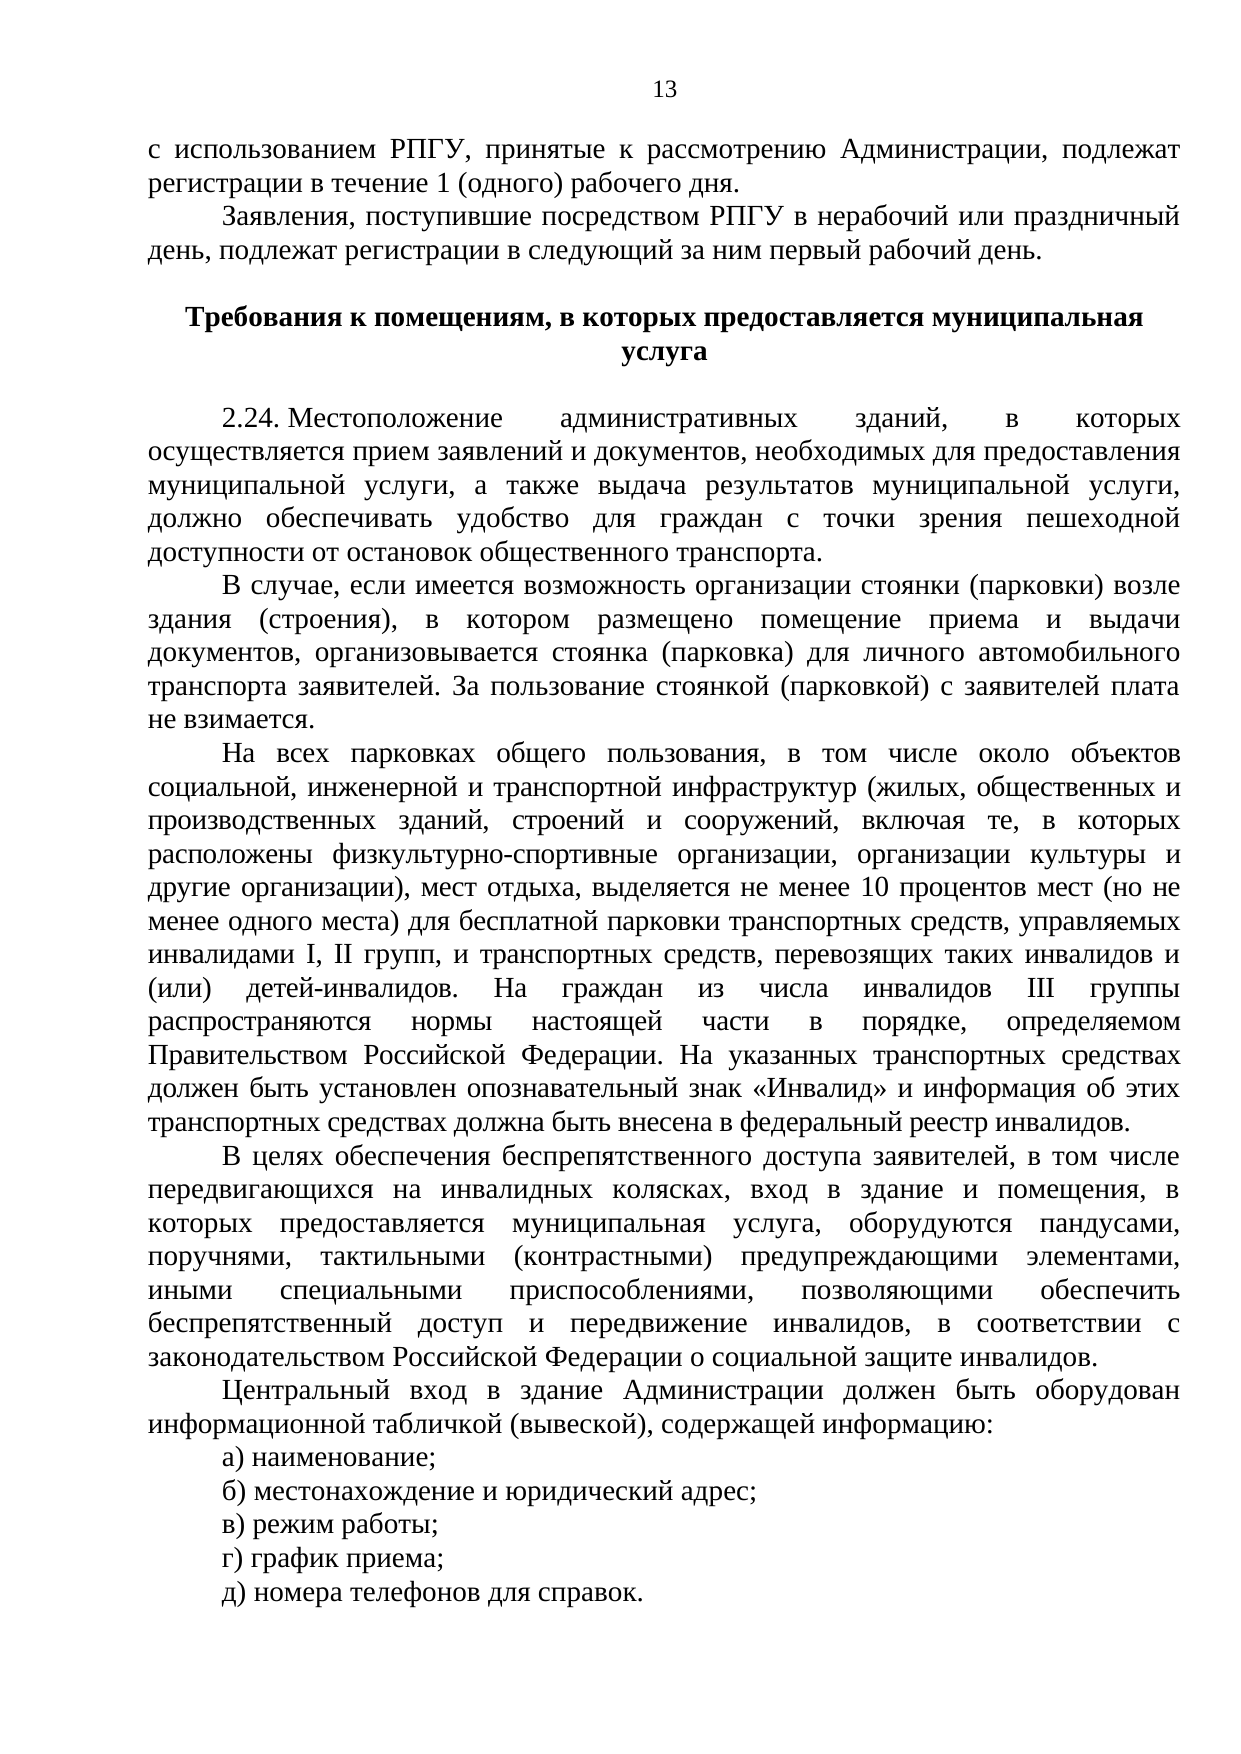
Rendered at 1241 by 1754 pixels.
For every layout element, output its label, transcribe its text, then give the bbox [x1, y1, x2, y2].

text б) местонахождение и юридический адрес; [222, 1473, 1181, 1507]
text В случае, если имеется возможность организации стоянки (парковки) возле здания (строения), в котором размещено помещение приема и выдачи документов, организовывается стоянка (парковка) для личного автомобильного транспорта заявителей. За пользование стоянкой (парковкой) с заявителей плата не взимается. [148, 567, 1181, 735]
text Требования к помещениям, в которых предоставляется муниципальная услуга [148, 299, 1181, 366]
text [148, 131, 1181, 198]
text Центральный вход в здание Администрации должен быть оборудован информационной табличкой (вывеской), содержащей информацию: [148, 1372, 1181, 1439]
text На всех парковках общего пользования, в том числе около объектов социальной, инженерной и транспортной инфраструктур (жилых, общественных и производственных зданий, строений и сооружений, включая те, в которых расположены физкультурно-спортивные организации, организации культуры и другие организации), мест отдыха, выделяется не менее 10 процентов мест (но не менее одного места) для бесплатной парковки транспортных средств, управляемых инвалидами I, II групп, и транспортных средств, перевозящих таких инвалидов и (или) детей-инвалидов. На граждан из числа инвалидов III группы распространяются нормы настоящей части в порядке, определяемом Правительством Российской Федерации. На указанных транспортных средствах должен быть установлен опознавательный знак «Инвалид» и информация об этих транспортных средствах должна быть внесена в федеральный реестр инвалидов. [148, 735, 1181, 1138]
text д) номера телефонов для справок. [222, 1574, 1181, 1607]
text Заявления, поступившие посредством РПГУ в нерабочий или праздничный день, подлежат регистрации в следующий за ним первый рабочий день. [148, 198, 1181, 266]
text 2.24. Местоположение административных зданий, в которых осуществляется прием заявлений и документов, необходимых для предоставления муниципальной услуги, а также выдача результатов муниципальной услуги, должно обеспечивать удобство для граждан с точки зрения пешеходной доступности от остановок общественного транспорта. [148, 400, 1181, 567]
text В целях обеспечения беспрепятственного доступа заявителей, в том числе передвигающихся на инвалидных колясках, вход в здание и помещения, в которых предоставляется муниципальная услуга, оборудуются пандусами, поручнями, тактильными (контрастными) предупреждающими элементами, иными специальными приспособлениями, позволяющими обеспечить беспрепятственный доступ и передвижение инвалидов, в соответствии с законодательством Российской Федерации о социальной защите инвалидов. [148, 1138, 1181, 1372]
text а) наименование; [222, 1439, 1181, 1473]
text г) график приема; [222, 1540, 1181, 1574]
text в) режим работы; [222, 1507, 1181, 1540]
